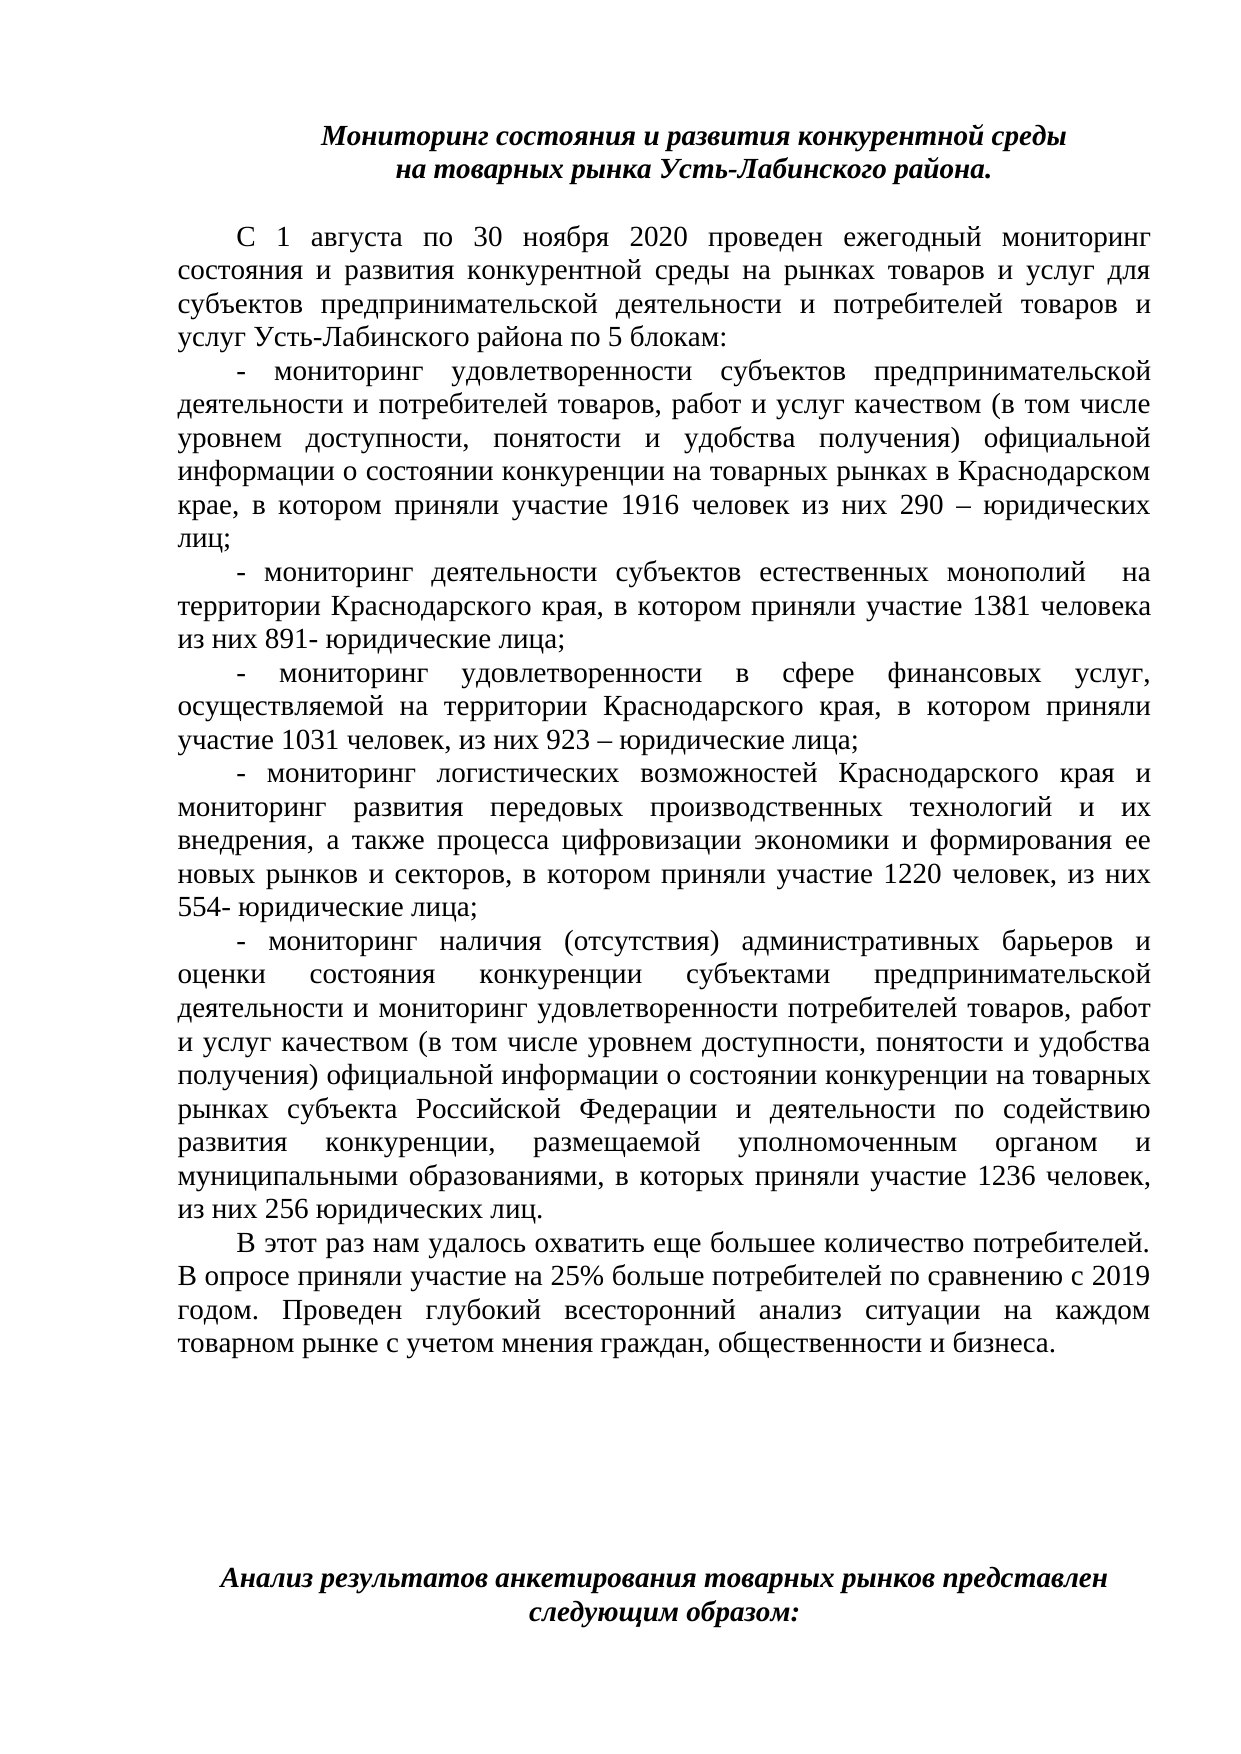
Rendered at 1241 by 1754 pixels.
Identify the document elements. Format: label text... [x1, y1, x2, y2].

list Мониторинг состояния и развития конкурентной среды [177, 118, 1152, 152]
list - мониторинг деятельности субъектов естественных монополий на территории Краснодарского края, в котором приняли участие 1381 человека из них 891- юридические лица; [177, 554, 1152, 655]
list - мониторинг наличия (отсутствия) административных барьеров и оценки состояния конкуренции субъектами предпринимательской деятельности и мониторинг удовлетворенности потребителей товаров, работ и услуг качеством (в том числе уровнем доступности, понятости и удобства получения) официальной информации о состоянии конкуренции на товарных рынках субъекта Российской Федерации и деятельности по содействию развития конкуренции, размещаемой уполномоченным органом и муниципальными образованиями, в которых приняли участие 1236 человек, из них 256 юридических лиц. [177, 923, 1152, 1225]
list - мониторинг удовлетворенности в сфере финансовых услуг, осуществляемой на территории Краснодарского края, в котором приняли участие 1031 человек, из них 923 – юридические лица; [177, 655, 1152, 755]
list - мониторинг удовлетворенности субъектов предпринимательской деятельности и потребителей товаров, работ и услуг качеством (в том числе уровнем доступности, понятости и удобства получения) официальной информации о состоянии конкуренции на товарных рынках в Краснодарском крае, в котором приняли участие 1916 человек из них 290 – юридических лиц; [177, 353, 1152, 554]
list С 1 августа по 30 ноября 2020 проведен ежегодный мониторинг состояния и развития конкурентной среды на рынках товаров и услуг для субъектов предпринимательской деятельности и потребителей товаров и услуг Усть-Лабинского района по 5 блокам: [177, 219, 1152, 353]
list на товарных рынка Усть-Лабинского района. [177, 152, 1152, 185]
list В этот раз нам удалось охватить еще большее количество потребителей. В опросе приняли участие на 25% больше потребителей по сравнению с 2019 годом. Проведен глубокий всесторонний анализ ситуации на каждом товарном рынке с учетом мнения граждан, общественности и бизнеса. [177, 1225, 1152, 1359]
list - мониторинг логистических возможностей Краснодарского края и мониторинг развития передовых производственных технологий и их внедрения, а также процесса цифровизации экономики и формирования ее новых рынков и секторов, в котором приняли участие 1220 человек, из них 554- юридические лица; [177, 755, 1152, 923]
text Анализ результатов анкетирования товарных рынков представлен следующим образом: [177, 1560, 1152, 1627]
